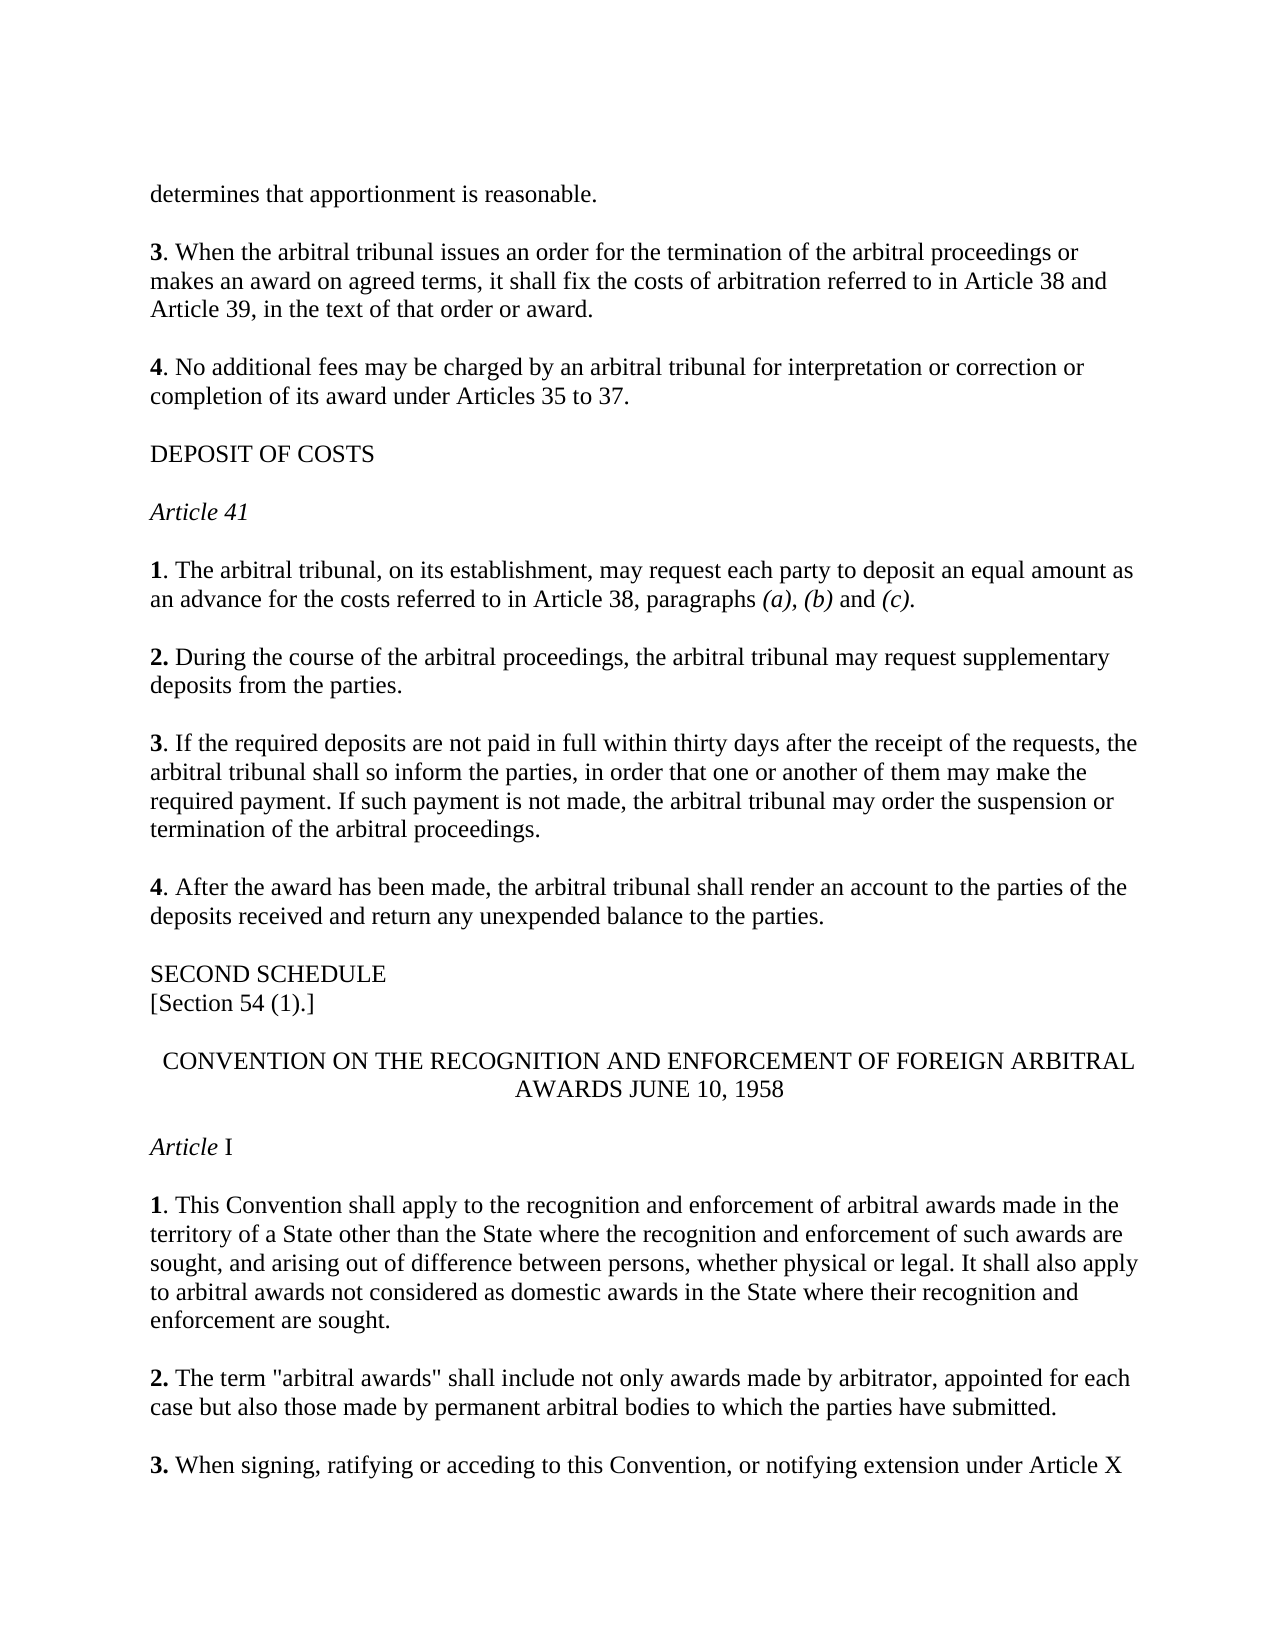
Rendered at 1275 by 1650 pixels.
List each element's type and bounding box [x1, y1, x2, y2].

table_header [150, 150, 1153, 1479]
